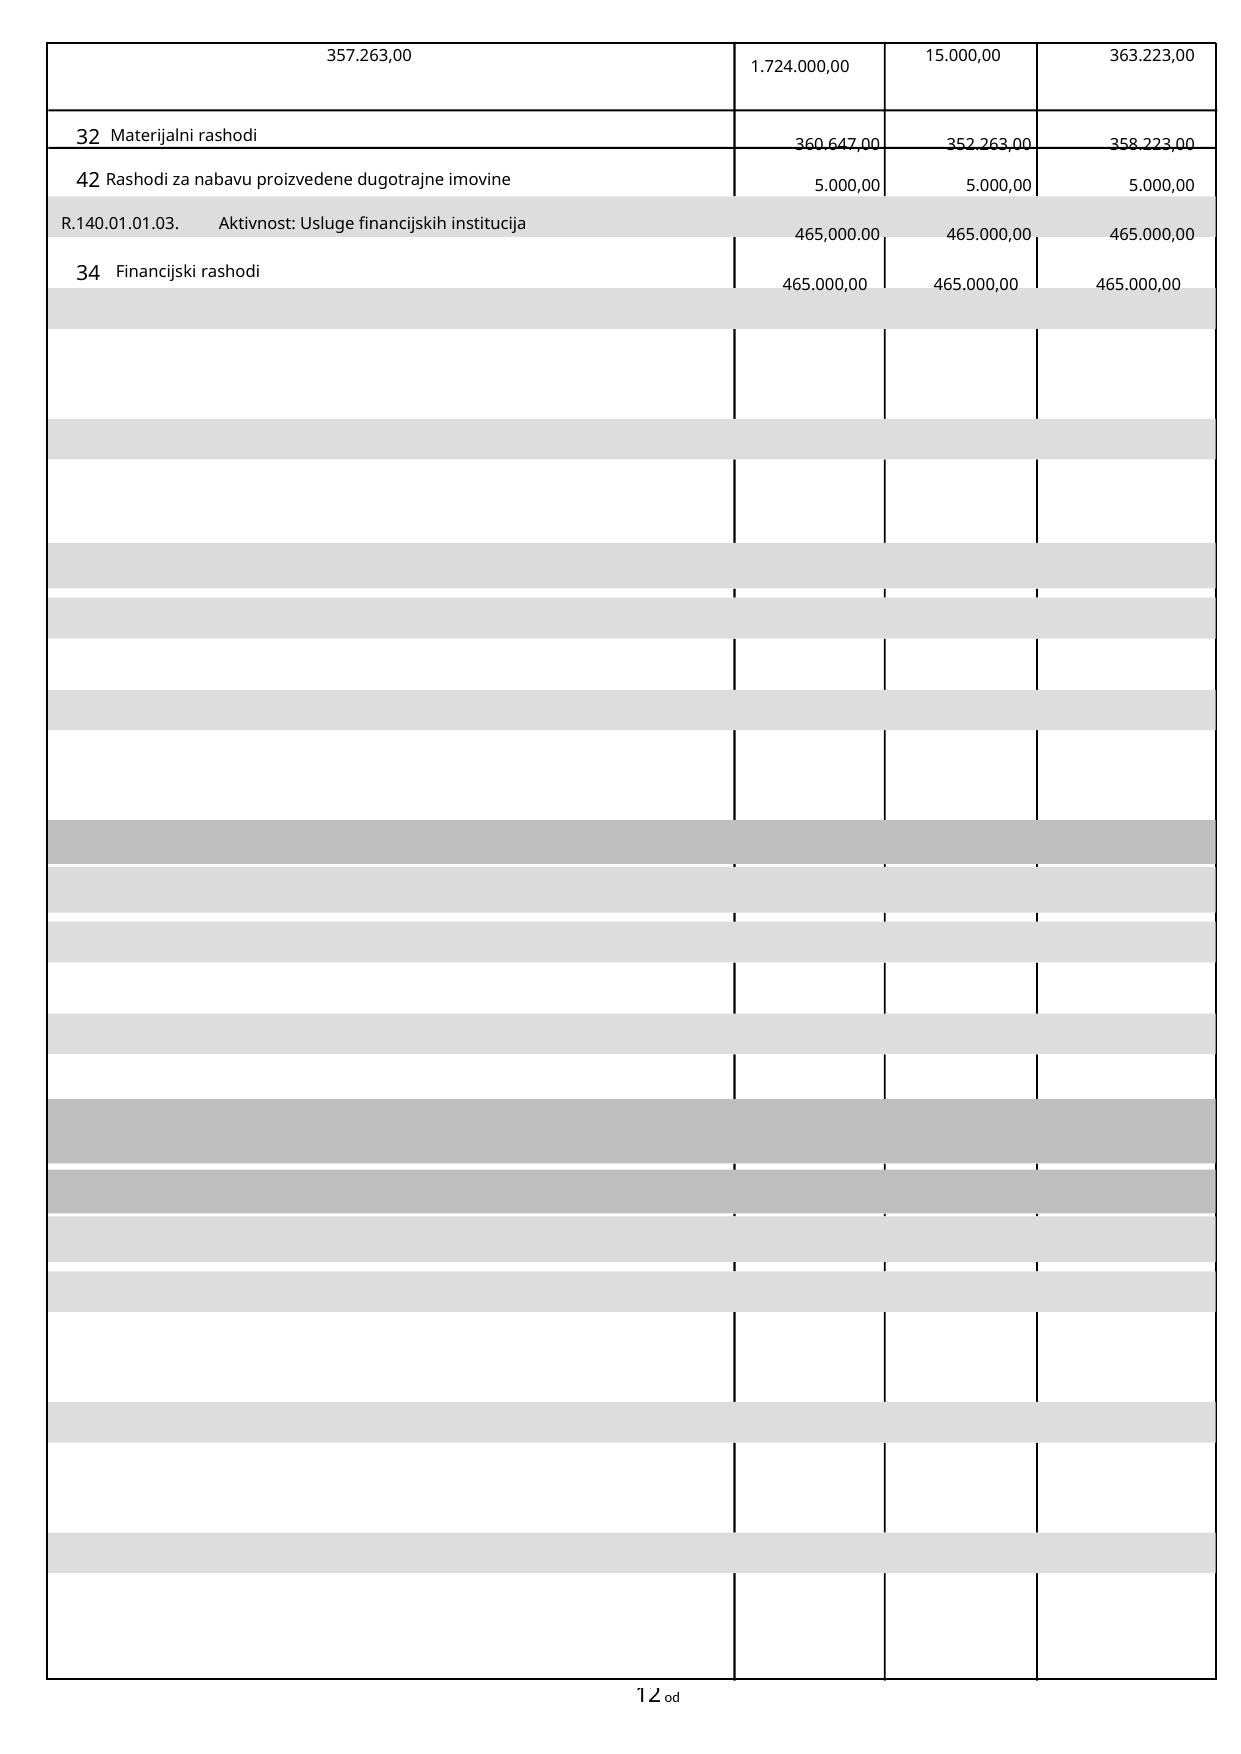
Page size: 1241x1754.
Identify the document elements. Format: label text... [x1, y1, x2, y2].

text 42 Rashodi za nabavu proizvedene dugotrajne imovine R.140.01.01.03. Aktivnost: Usluge financijskih institucija [61, 166, 553, 234]
text 363.223,00 [1054, 44, 1194, 66]
text 465.000,00 [908, 222, 1032, 245]
text 5.000,00 [908, 174, 1032, 196]
text 32 Materijalni rashodi [76, 122, 557, 150]
text 5.000,00 [757, 174, 880, 196]
text 1.724.000,00 [740, 54, 849, 77]
text 358.223,00 [1071, 132, 1194, 155]
text 357.263,00 [35, 44, 412, 66]
text 15.000,00 [892, 44, 1001, 66]
text 352.263,00 [908, 132, 1032, 155]
text 465.000,00 [1096, 272, 1230, 295]
text 34 Financijski rashodi [76, 258, 274, 287]
text 465.000,00 [1071, 222, 1194, 245]
text 465,000.00 [757, 222, 880, 245]
text 5.000,00 [1071, 174, 1195, 196]
text 465.000,00 [782, 272, 884, 295]
text 465.000,00 [933, 272, 1035, 295]
text 360.647,00 [757, 132, 880, 155]
